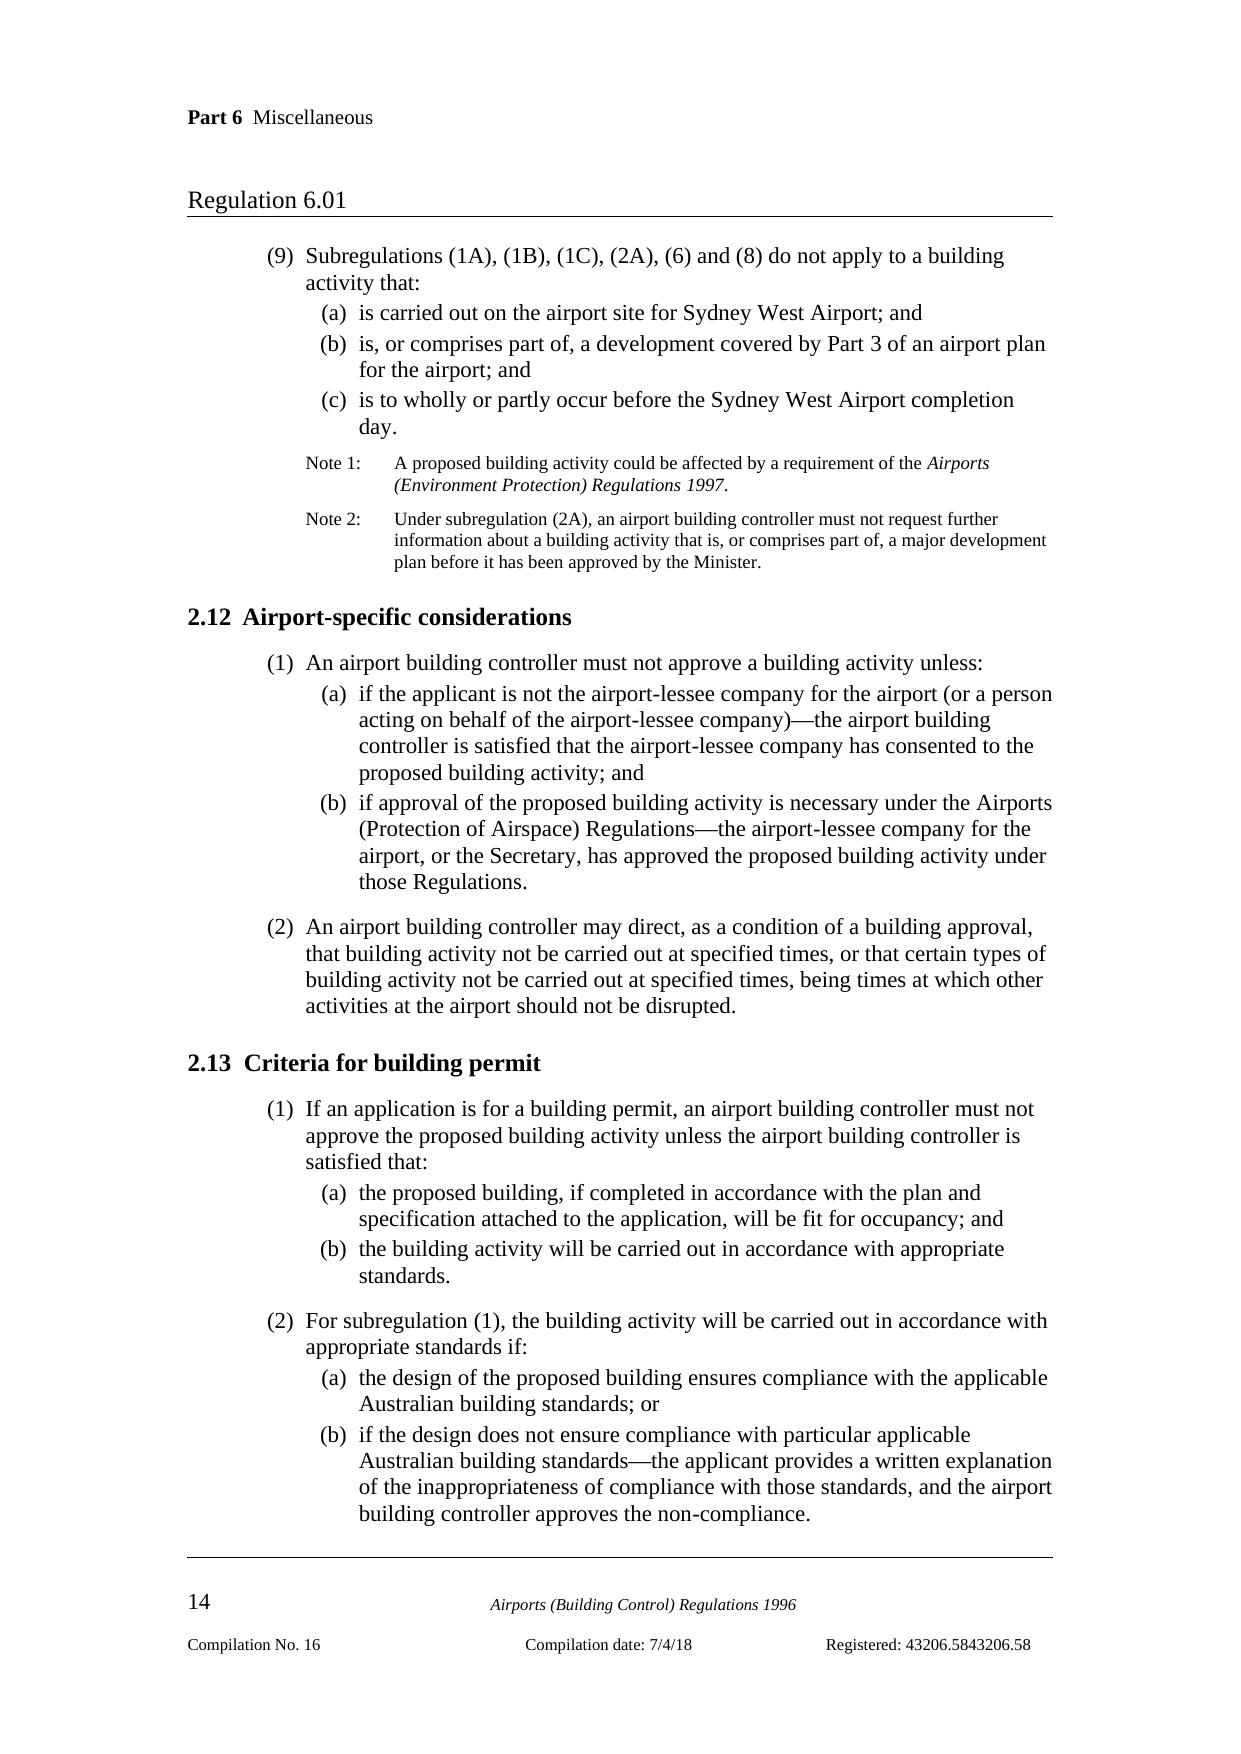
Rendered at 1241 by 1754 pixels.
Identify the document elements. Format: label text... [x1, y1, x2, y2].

text (b) if the design does not ensure compliance with particular applicable Australian building standards—the applicant provides a written explanation of the inappropriateness of compliance with those standards, and the airport building controller approves the non-compliance. [187, 1421, 1053, 1526]
text (1) If an application is for a building permit, an airport building controller must not approve the proposed building activity unless the airport building controller is satisfied that: [187, 1095, 1053, 1174]
text 2.13 Criteria for building permit [187, 1048, 1053, 1077]
text (b) the building activity will be carried out in accordance with appropriate standards. [187, 1236, 1053, 1288]
text (a) the design of the proposed building ensures compliance with the applicable Australian building standards; or [187, 1364, 1053, 1417]
text Note 1: A proposed building activity could be affected by a requirement of the Airports (Environment Protection) Regulations 1997. [305, 452, 1053, 495]
text 2.12 Airport-specific considerations [187, 602, 1053, 630]
text (2) An airport building controller may direct, as a condition of a building approval, that building activity not be carried out at specified times, or that certain types of building activity not be carried out at specified times, being times at which other activities at the airport should not be disrupted. [187, 913, 1053, 1019]
text (b) if approval of the proposed building activity is necessary under the Airports (Protection of Airspace) Regulations—the airport-lessee company for the airport, or the Secretary, has approved the proposed building activity under those Regulations. [187, 789, 1053, 894]
text (b) is, or comprises part of, a development covered by Part 3 of an airport plan for the airport; and [187, 329, 1053, 382]
text (9) Subregulations (1A), (1B), (1C), (2A), (6) and (8) do not apply to a building activity that: [187, 242, 1053, 295]
text (2) For subregulation (1), the building activity will be carried out in accordance with appropriate standards if: [187, 1307, 1053, 1360]
text Note 2: Under subregulation (2A), an airport building controller must not request further information about a building activity that is, or comprises part of, a major development plan before it has been approved by the Minister. [305, 508, 1053, 572]
text (1) An airport building controller must not approve a building activity unless: [187, 649, 1053, 675]
text (a) is carried out on the airport site for Sydney West Airport; and [187, 299, 1053, 325]
text (c) is to wholly or partly occur before the Sydney West Airport completion day. [187, 386, 1053, 439]
text (a) if the applicant is not the airport-lessee company for the airport (or a person acting on behalf of the airport-lessee company)—the airport building controller is satisfied that the airport-lessee company has consented to the proposed building activity; and [187, 679, 1053, 785]
text (a) the proposed building, if completed in accordance with the plan and specification attached to the application, will be fit for occupancy; and [187, 1179, 1053, 1231]
